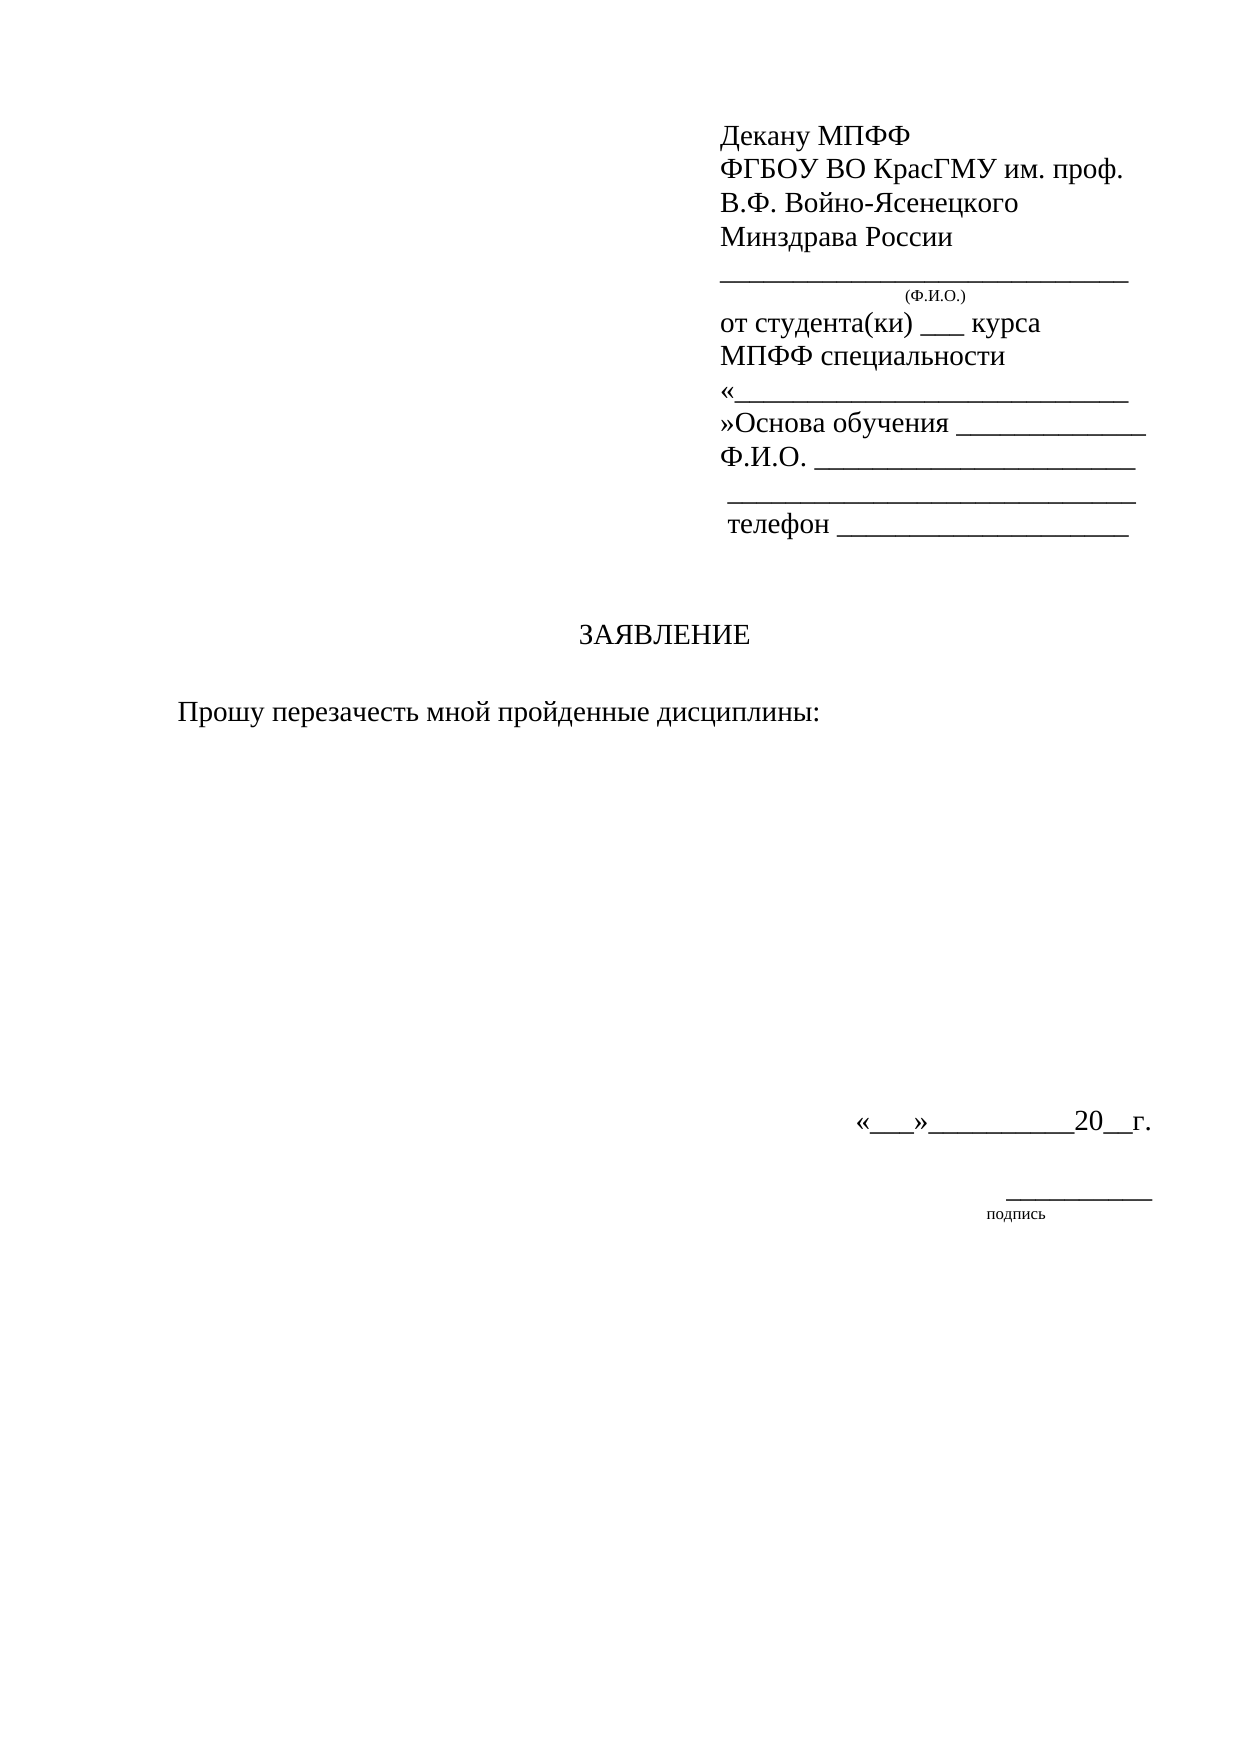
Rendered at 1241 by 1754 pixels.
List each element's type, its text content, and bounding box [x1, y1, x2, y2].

text подпись [177, 1203, 1152, 1237]
text «___»__________20__г. [177, 1103, 1152, 1136]
table_header Декану МПФФ ФГБОУ ВО КрасГМУ им. проф. В.Ф. Войно-Ясенецкого Минздрава России ____________________________ (Ф.И.О.) от студента(ки) ___ курса МПФФ специальности «___________________________»Основа обучения _____________ Ф.И.О. ______________________ ____________________________ телефон ____________________ [709, 118, 1162, 540]
text Прошу перезачесть мной пройденные дисциплины: [177, 694, 1152, 727]
text ЗАЯВЛЕНИЕ [177, 617, 1152, 650]
text __________ [177, 1170, 1152, 1203]
